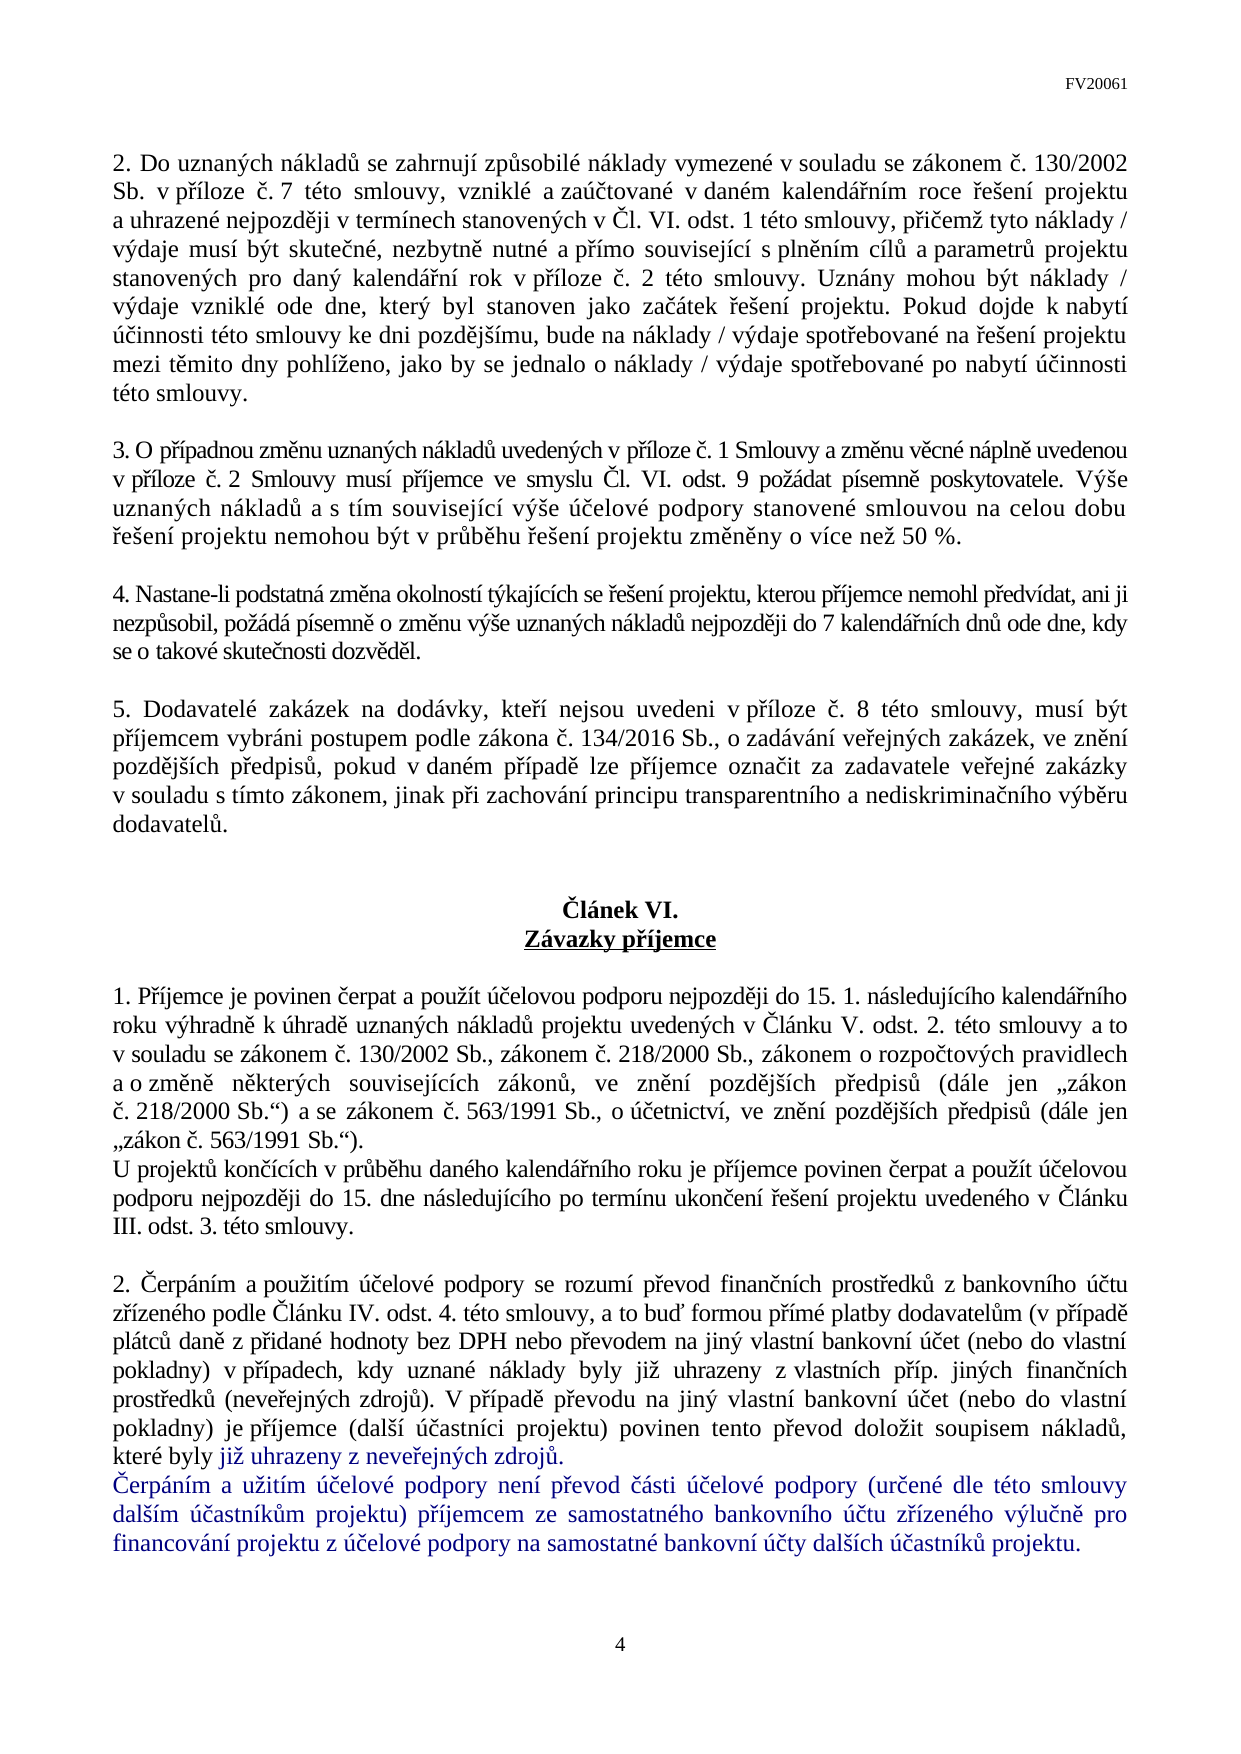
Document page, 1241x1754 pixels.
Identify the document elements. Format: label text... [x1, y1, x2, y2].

text U projektů končících v průběhu daného kalendářního roku je příjemce povinen čerpat a použít účelovou podporu nejpozději do 15. dne následujícího po termínu ukončení řešení projektu uvedeného v Článku III. odst. 3. této smlouvy. [112, 1154, 1128, 1240]
text 2. Do uznaných nákladů se zahrnují způsobilé náklady vymezené v souladu se zákonem č. 130/2002 Sb. v příloze č. 7 této smlouvy, vzniklé a zaúčtované v daném kalendářním roce řešení projektu a uhrazené nejpozději v termínech stanovených v Čl. VI. odst. 1 této smlouvy, přičemž tyto náklady / výdaje musí být skutečné, nezbytně nutné a přímo související s plněním cílů a parametrů projektu stanovených pro daný kalendářní rok v příloze č. 2 této smlouvy. Uznány mohou být náklady / výdaje vzniklé ode dne, který byl stanoven jako začátek řešení projektu. Pokud dojde k nabytí účinnosti této smlouvy ke dni pozdějšímu, bude na náklady / výdaje spotřebované na řešení projektu mezi těmito dny pohlíženo, jako by se jednalo o náklady / výdaje spotřebované po nabytí účinnosti této smlouvy. [112, 148, 1128, 406]
text 1. Příjemce je povinen čerpat a použít účelovou podporu nejpozději do 15. 1. následujícího kalendářního roku výhradně k úhradě uznaných nákladů projektu uvedených v Článku V. odst. 2. této smlouvy a to v souladu se zákonem č. 130/2002 Sb., zákonem č. 218/2000 Sb., zákonem o rozpočtových pravidlech a o změně některých souvisejících zákonů, ve znění pozdějších předpisů (dále jen „zákon č. 218/2000 Sb.“) a se zákonem č. 563/1991 Sb., o účetnictví, ve znění pozdějších předpisů (dále jen „zákon č. 563/1991 Sb.“). [112, 981, 1128, 1154]
subtitle Závazky příjemce [112, 924, 1128, 953]
text 5. Dodavatelé zakázek na dodávky, kteří nejsou uvedeni v příloze č. 8 této smlouvy, musí být příjemcem vybráni postupem podle zákona č. 134/2016 Sb., o zadávání veřejných zakázek, ve znění pozdějších předpisů, pokud v daném případě lze příjemce označit za zadavatele veřejné zakázky v souladu s tímto zákonem, jinak při zachování principu transparentního a nediskriminačního výběru dodavatelů. [112, 694, 1128, 838]
text 4. Nastane-li podstatná změna okolností týkajících se řešení projektu, kterou příjemce nemohl předvídat, ani ji nezpůsobil, požádá písemně o změnu výše uznaných nákladů nejpozději do 7 kalendářních dnů ode dne, kdy se o takové skutečnosti dozvěděl. [112, 579, 1128, 665]
text Čerpáním a užitím účelové podpory není převod části účelové podpory (určené dle této smlouvy dalším účastníkům projektu) příjemcem ze samostatného bankovního účtu zřízeného výlučně pro financování projektu z účelové podpory na samostatné bankovní účty dalších účastníků projektu. [112, 1470, 1128, 1556]
text Článek VI. [112, 895, 1128, 924]
text 3. O případnou změnu uznaných nákladů uvedených v příloze č. 1 Smlouvy a změnu věcné náplně uvedenou v příloze č. 2 Smlouvy musí příjemce ve smyslu Čl. VI. odst. 9 požádat písemně poskytovatele. Výše uznaných nákladů a s tím související výše účelové podpory stanovené smlouvou na celou dobu řešení projektu nemohou být v průběhu řešení projektu změněny o více než 50 %. [112, 435, 1128, 550]
text 2. Čerpáním a použitím účelové podpory se rozumí převod finančních prostředků z bankovního účtu zřízeného podle Článku IV. odst. 4. této smlouvy, a to buď formou přímé platby dodavatelům (v případě plátců daně z přidané hodnoty bez DPH nebo převodem na jiný vlastní bankovní účet (nebo do vlastní pokladny) v případech, kdy uznané náklady byly již uhrazeny z vlastních příp. jiných finančních prostředků (neveřejných zdrojů). V případě převodu na jiný vlastní bankovní účet (nebo do vlastní pokladny) je příjemce (další účastníci projektu) povinen tento převod doložit soupisem nákladů, které byly již uhrazeny z neveřejných zdrojů. [112, 1269, 1128, 1470]
